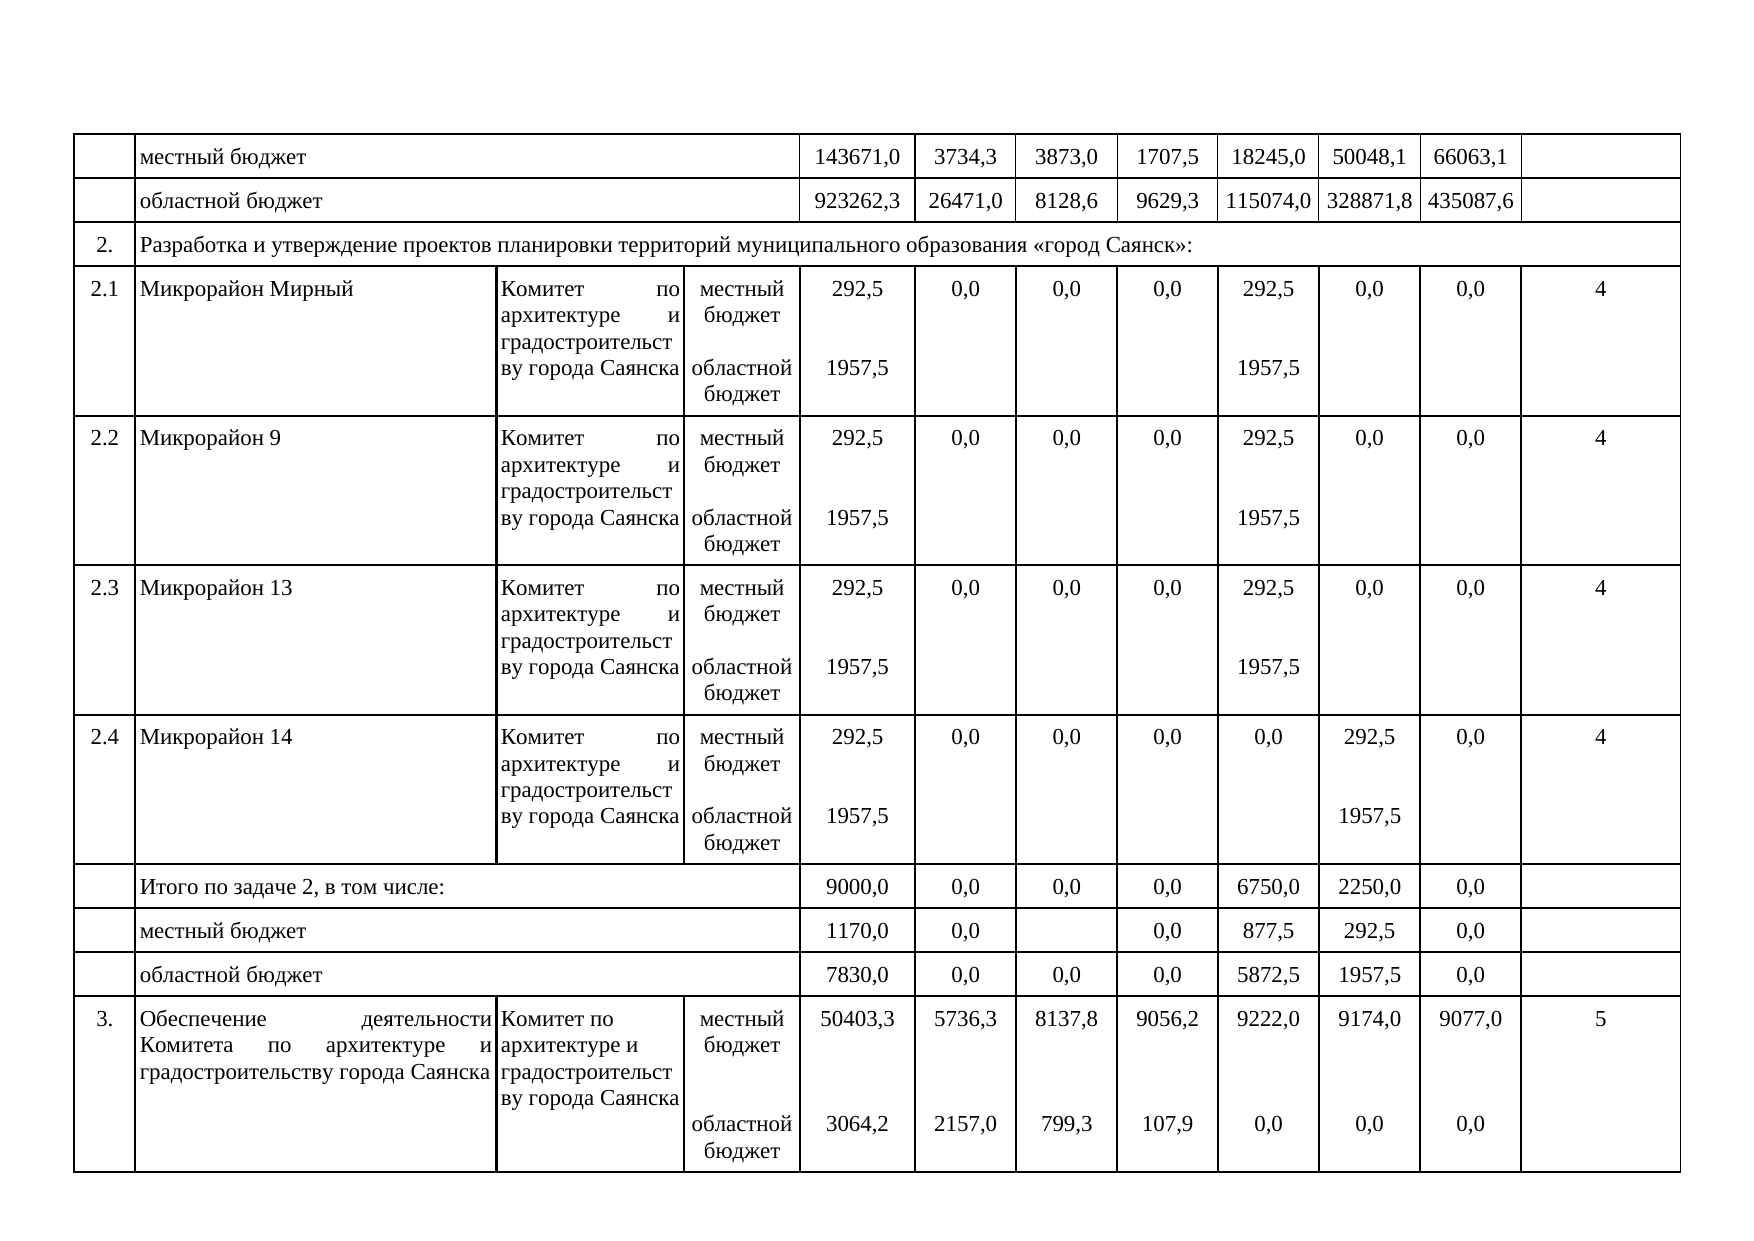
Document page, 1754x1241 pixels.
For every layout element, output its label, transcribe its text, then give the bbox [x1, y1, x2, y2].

table_cell областной бюджет [136, 953, 799, 995]
table_cell 3734,3 [916, 135, 1015, 177]
table_cell областной бюджет [136, 179, 799, 221]
table_cell 0,0 [1017, 267, 1116, 414]
table_cell 0,0 [1421, 716, 1520, 863]
table_cell Комитет по архитектуре и градостроительству города Саянска [498, 417, 683, 564]
table_cell 9629,3 [1118, 179, 1217, 221]
table_cell 0,0 [1017, 566, 1116, 713]
table_cell 2. [75, 223, 134, 265]
table_cell 292,5 1957,5 [801, 566, 914, 713]
table_cell 0,0 [1421, 865, 1520, 907]
table_cell 2250,0 [1320, 865, 1419, 907]
table_cell [75, 953, 134, 995]
table_cell 9222,0 0,0 [1219, 997, 1318, 1171]
table_cell 0,0 [916, 566, 1015, 713]
table_cell 328871,8 [1319, 179, 1420, 221]
table_cell Комитет по архитектуре и градостроительству города Саянска [498, 997, 683, 1171]
table_cell 0,0 [1017, 417, 1116, 564]
table_cell 0,0 [916, 865, 1015, 907]
table_cell местный бюджет областной бюджет [685, 997, 799, 1171]
table_cell 292,5 1957,5 [1219, 566, 1318, 713]
table_cell 292,5 [1320, 909, 1419, 951]
table_cell Комитет по архитектуре и градостроительству города Саянска [498, 716, 683, 863]
table_cell 292,5 1957,5 [1219, 417, 1318, 564]
table_cell [1522, 135, 1680, 177]
table_cell Микрорайон 14 [136, 716, 495, 863]
table_cell 3873,0 [1016, 135, 1117, 177]
table_cell 0,0 [1118, 865, 1217, 907]
table_cell [75, 865, 134, 907]
table_cell 26471,0 [916, 179, 1015, 221]
table_cell 4 [1522, 267, 1680, 414]
table_cell 0,0 [1421, 909, 1520, 951]
table_cell 0,0 [916, 909, 1015, 951]
table_cell 18245,0 [1218, 135, 1318, 177]
table_cell 7830,0 [801, 953, 914, 995]
table_cell 292,5 1957,5 [801, 417, 914, 564]
table_cell 5 [1522, 997, 1680, 1171]
table_cell 0,0 [916, 716, 1015, 863]
table_cell 923262,3 [800, 179, 914, 221]
table_cell 877,5 [1219, 909, 1318, 951]
table_cell 8137,8 799,3 [1017, 997, 1116, 1171]
table_cell 9056,2 107,9 [1118, 997, 1217, 1171]
table_cell 0,0 [1320, 267, 1419, 414]
table_cell 66063,1 [1421, 135, 1521, 177]
table_cell 292,5 1957,5 [1320, 716, 1419, 863]
table_cell 0,0 [1421, 267, 1520, 414]
table_cell 9174,0 0,0 [1320, 997, 1419, 1171]
table_cell местный бюджет [136, 135, 799, 177]
table_cell 0,0 [1421, 566, 1520, 713]
table_cell 0,0 [1017, 865, 1116, 907]
table_cell 435087,6 [1421, 179, 1521, 221]
table_cell 5872,5 [1219, 953, 1318, 995]
table_cell 4 [1522, 566, 1680, 713]
table_cell 0,0 [1421, 953, 1520, 995]
table_cell 50403,3 3064,2 [801, 997, 914, 1171]
table_cell 292,5 1957,5 [1219, 267, 1318, 414]
table_cell местный бюджет областной бюджет [685, 716, 799, 863]
table_cell 2.3 [75, 566, 134, 713]
table_cell 0,0 [1118, 953, 1217, 995]
table_cell 1170,0 [801, 909, 914, 951]
table_cell Микрорайон 13 [136, 566, 495, 713]
table_cell Обеспечение деятельности Комитета по архитектуре и градостроительству города Саянска [136, 997, 495, 1171]
table_cell 1957,5 [1320, 953, 1419, 995]
table_cell 9077,0 0,0 [1421, 997, 1520, 1171]
table_cell местный бюджет [136, 909, 799, 951]
table_cell 0,0 [1421, 417, 1520, 564]
table_cell 9000,0 [801, 865, 914, 907]
table_cell 0,0 [916, 417, 1015, 564]
table_cell 2.2 [75, 417, 134, 564]
table_cell 8128,6 [1016, 179, 1117, 221]
table_cell 0,0 [1118, 417, 1217, 564]
table_cell 0,0 [1118, 716, 1217, 863]
table_cell 0,0 [1320, 566, 1419, 713]
table_cell 50048,1 [1319, 135, 1420, 177]
table_cell 5736,3 2157,0 [916, 997, 1015, 1171]
table_cell 0,0 [1017, 953, 1116, 995]
table_cell 0,0 [916, 267, 1015, 414]
table_cell 143671,0 [800, 135, 914, 177]
table_cell 3. [75, 997, 134, 1171]
table_cell Итого по задаче 2, в том числе: [136, 865, 799, 907]
table_cell [1522, 865, 1680, 907]
table_cell 0,0 [1118, 566, 1217, 713]
table_cell 1707,5 [1118, 135, 1217, 177]
table_cell [1522, 909, 1680, 951]
table_cell Комитет по архитектуре и градостроительству города Саянска [498, 566, 683, 713]
table_cell [1522, 179, 1680, 221]
table_cell Разработка и утверждение проектов планировки территорий муниципального образования «город Саянск»: [136, 223, 1680, 265]
table_cell [75, 909, 134, 951]
table_cell [75, 179, 134, 221]
table_cell 6750,0 [1219, 865, 1318, 907]
table_cell местный бюджет областной бюджет [685, 566, 799, 713]
table_cell 292,5 1957,5 [801, 716, 914, 863]
table_cell 115074,0 [1218, 179, 1318, 221]
table_cell 2.4 [75, 716, 134, 863]
table_cell 4 [1522, 417, 1680, 564]
table_cell Комитет по архитектуре и градостроительству города Саянска [498, 267, 683, 414]
table_cell [1017, 909, 1116, 951]
table_cell 2.1 [75, 267, 134, 414]
table_cell местный бюджет областной бюджет [685, 417, 799, 564]
table_cell 292,5 1957,5 [801, 267, 914, 414]
table_cell 0,0 [1219, 716, 1318, 863]
table_cell Микрорайон Мирный [136, 267, 495, 414]
table_cell Микрорайон 9 [136, 417, 495, 564]
table_cell местный бюджет областной бюджет [685, 267, 799, 414]
table_cell 0,0 [916, 953, 1015, 995]
table_cell 0,0 [1118, 909, 1217, 951]
table_cell [75, 135, 134, 177]
table_cell 0,0 [1320, 417, 1419, 564]
table_cell [1522, 953, 1680, 995]
table_cell 0,0 [1017, 716, 1116, 863]
table_cell 4 [1522, 716, 1680, 863]
table_cell 0,0 [1118, 267, 1217, 414]
